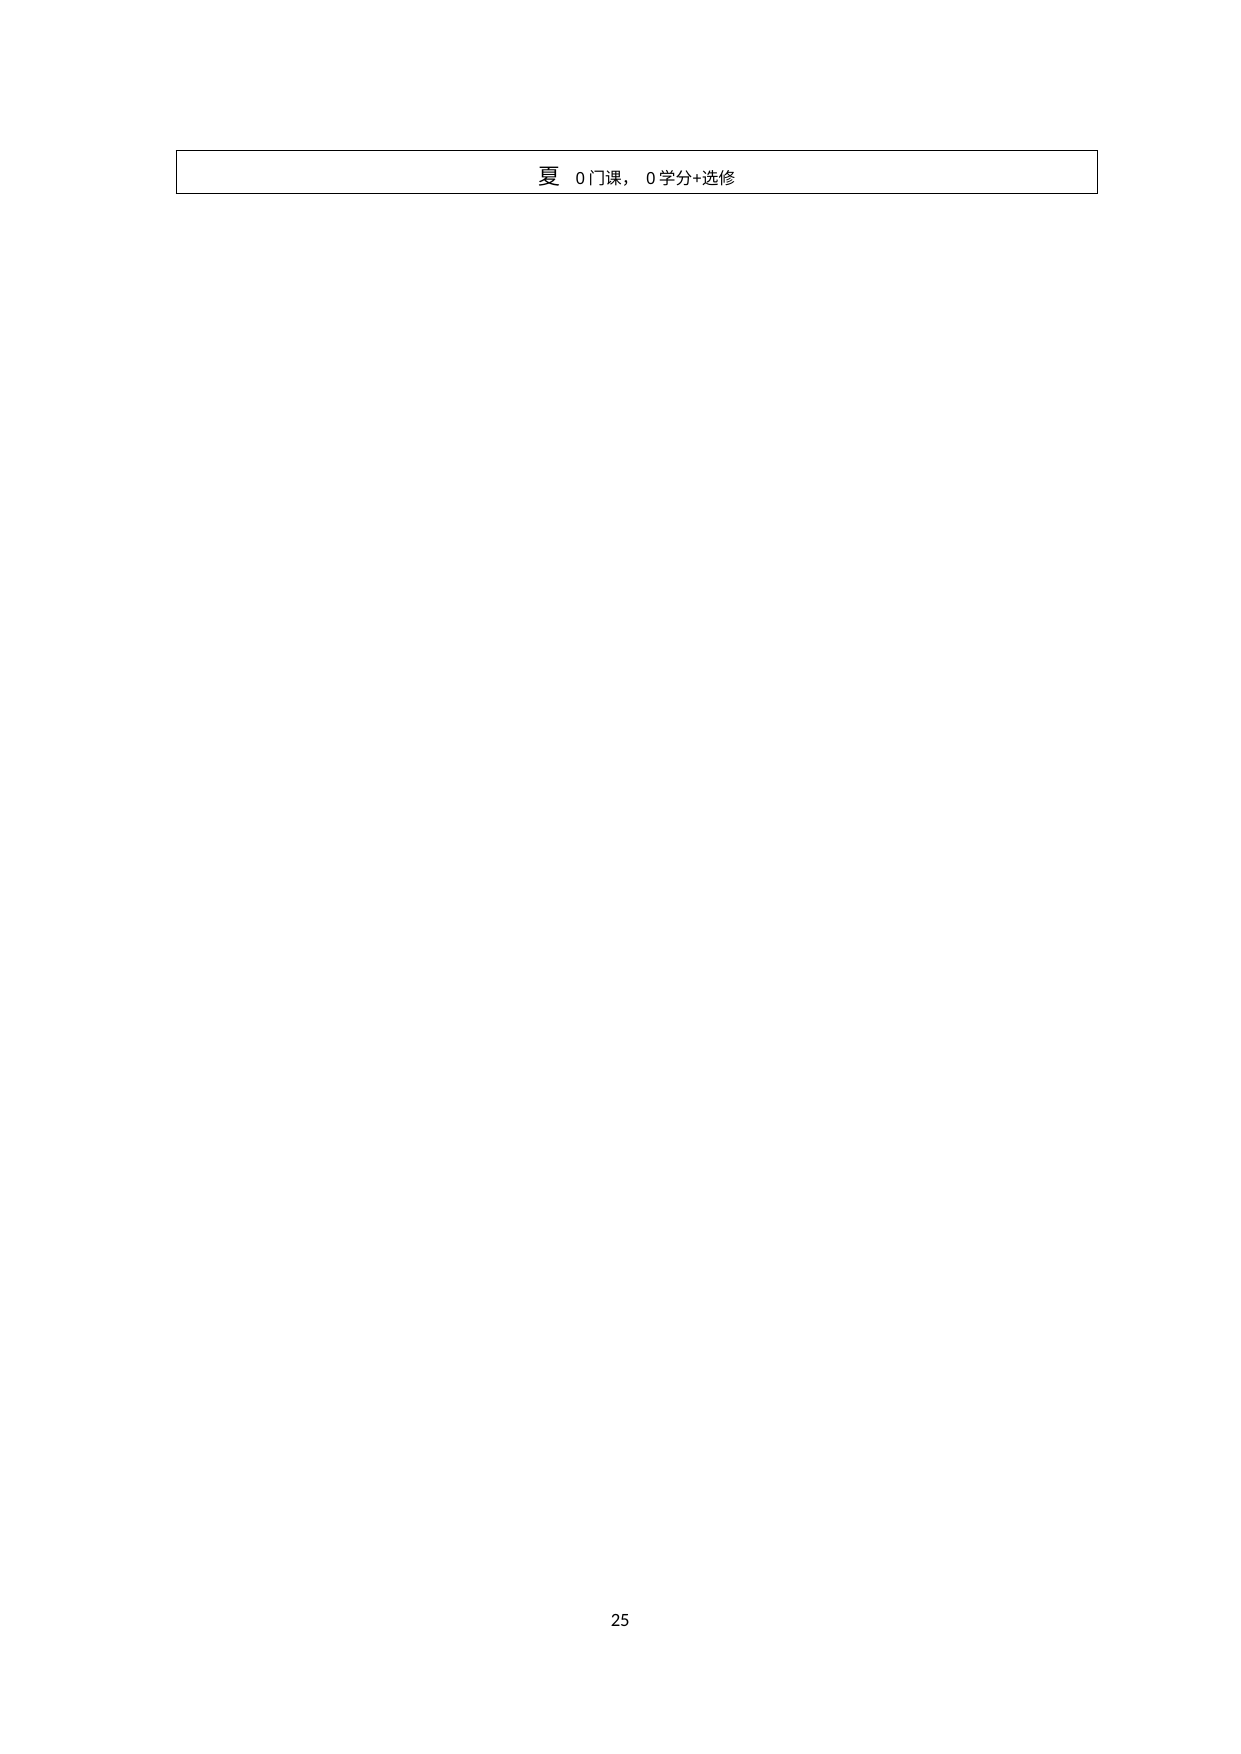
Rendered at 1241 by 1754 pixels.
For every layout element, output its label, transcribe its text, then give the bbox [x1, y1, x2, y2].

table_cell 夏 0门课， 0学分+选修 [177, 151, 1097, 193]
